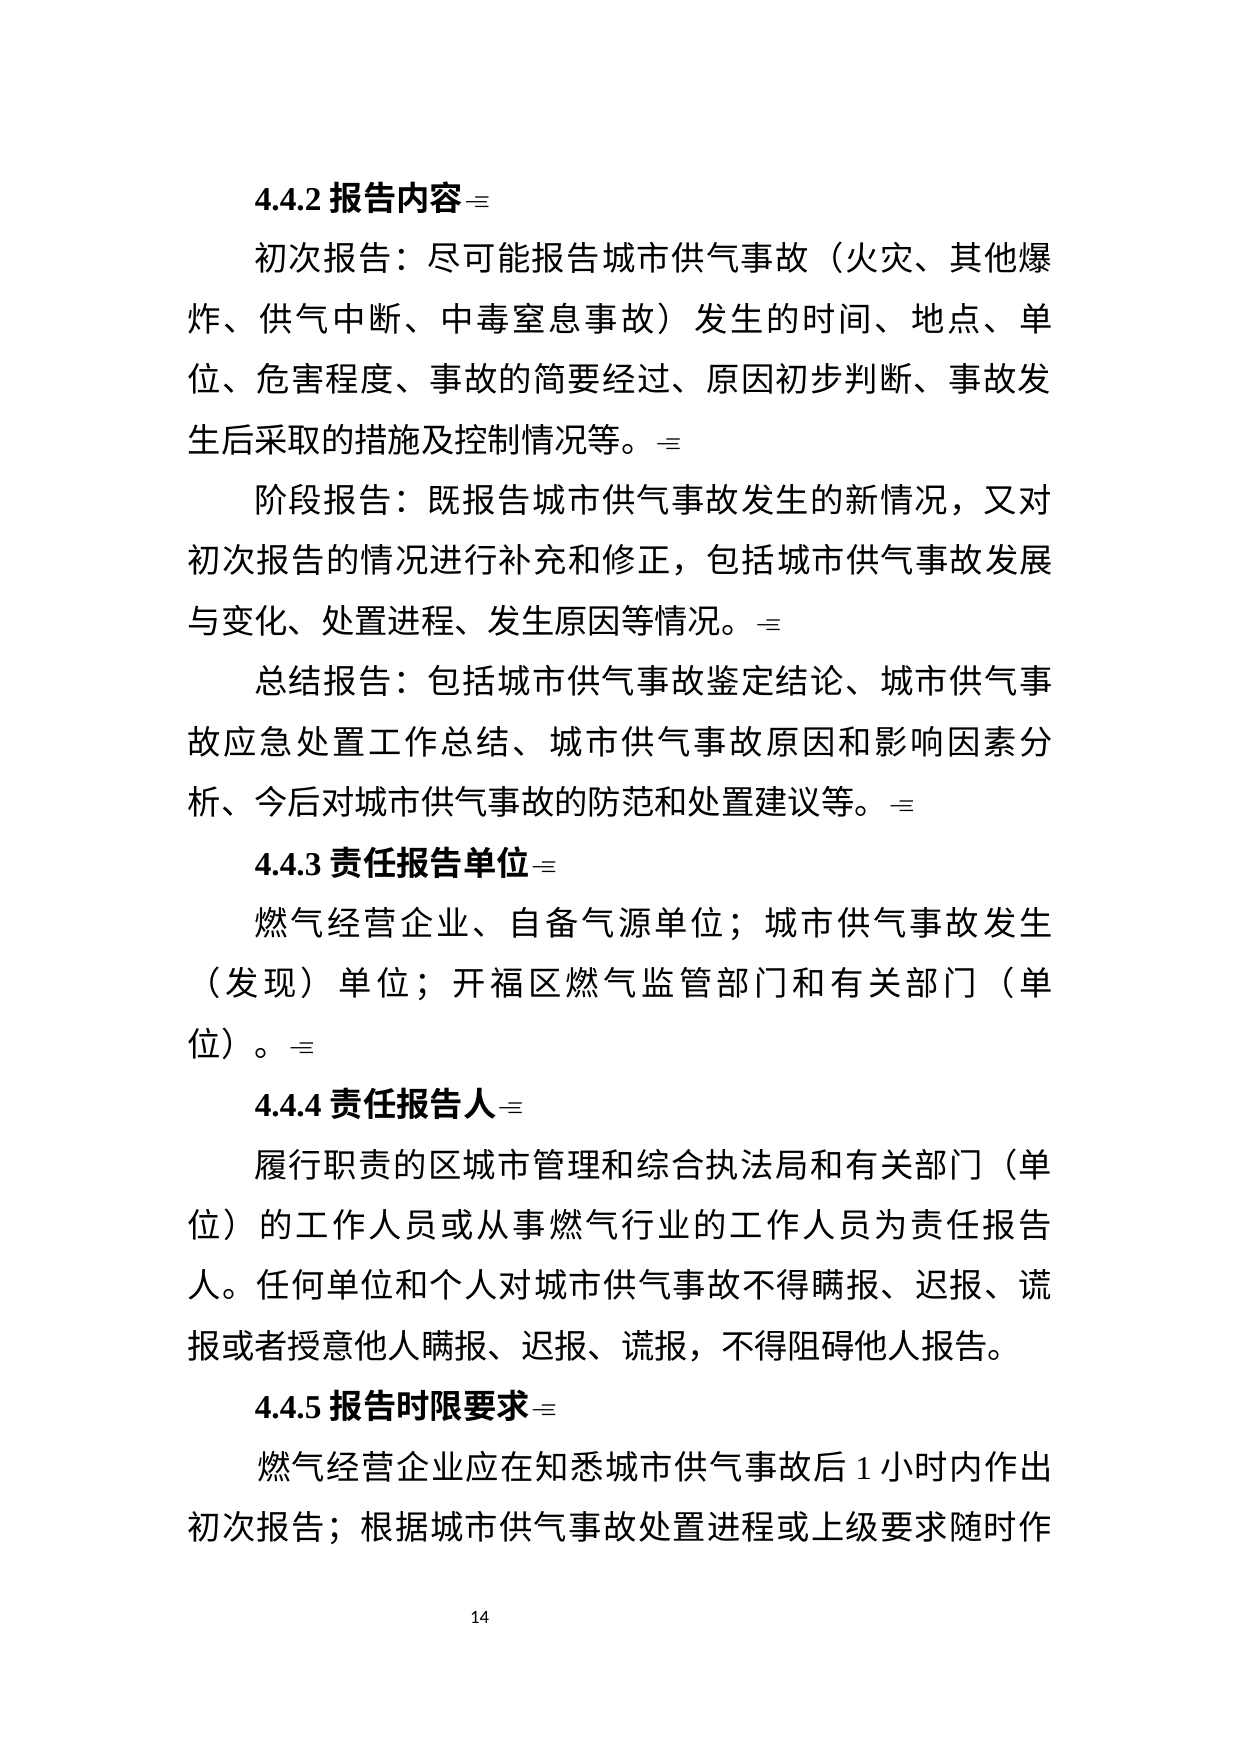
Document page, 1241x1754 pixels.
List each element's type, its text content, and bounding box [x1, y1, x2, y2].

text 4.4.3 责任报告单位 [187, 827, 1053, 887]
text 初次报告：尽可能报告城市供气事故（火灾、其他爆炸、供气中断、中毒窒息事故）发生的时间、地点、单位、危害程度、事故的简要经过、原因初步判断、事故发生后采取的措施及控制情况等。 [187, 222, 1053, 464]
text 总结报告：包括城市供气事故鉴定结论、城市供气事故应急处置工作总结、城市供气事故原因和影响因素分析、今后对城市供气事故的防范和处置建议等。 [187, 645, 1053, 827]
text 4.4.4 责任报告人 [187, 1068, 1053, 1129]
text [187, 1431, 1053, 1552]
text 履行职责的区城市管理和综合执法局和有关部门（单位）的工作人员或从事燃气行业的工作人员为责任报告人。任何单位和个人对城市供气事故不得瞒报、迟报、谎报或者授意他人瞒报、迟报、谎报，不得阻碍他人报告。 [187, 1129, 1053, 1370]
text 燃气经营企业、自备气源单位；城市供气事故发生（发现）单位；开福区燃气监管部门和有关部门（单位）。 [187, 887, 1053, 1068]
text 阶段报告：既报告城市供气事故发生的新情况，又对初次报告的情况进行补充和修正，包括城市供气事故发展与变化、处置进程、发生原因等情况。 [187, 464, 1053, 645]
text 4.4.2 报告内容 [187, 162, 1053, 222]
text 4.4.5 报告时限要求 [187, 1370, 1053, 1431]
